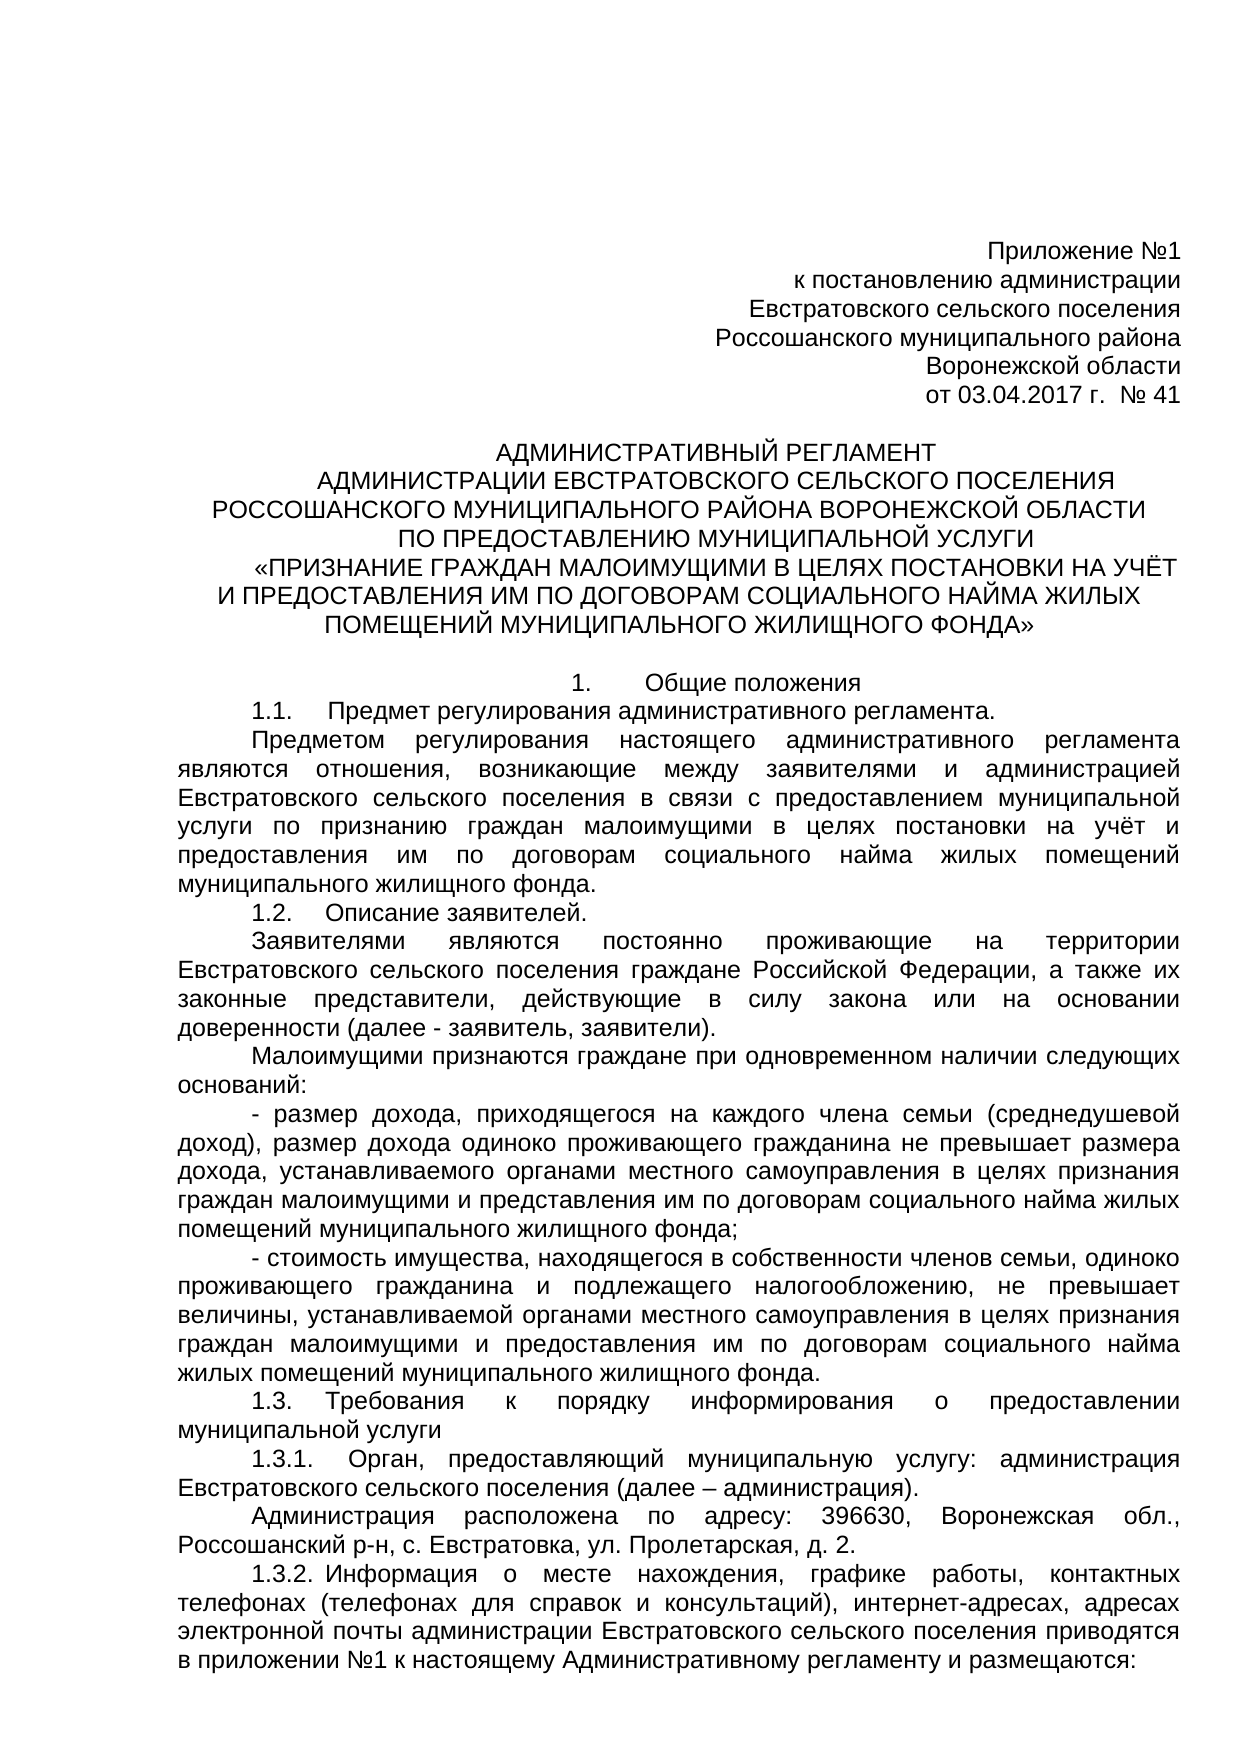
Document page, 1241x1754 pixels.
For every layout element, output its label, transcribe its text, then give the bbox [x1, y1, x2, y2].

text Администрация расположена по адресу: 396630, Воронежская обл., Россошанский р-н, с. Евстратовка, ул. Пролетарская, д. 2. [177, 1501, 1181, 1559]
list Общие положения [177, 667, 1181, 696]
list Описание заявителей. [177, 897, 1181, 926]
text - стоимость имущества, находящегося в собственности членов семьи, одиноко проживающего гражданина и подлежащего налогообложению, не превышает величины, устанавливаемой органами местного самоуправления в целях признания граждан малоимущими и предоставления им по договорам социального найма жилых помещений муниципального жилищного фонда. [177, 1242, 1181, 1386]
list Орган, предоставляющий муниципальную услугу: администрация Евстратовского сельского поселения (далее – администрация). [177, 1444, 1181, 1501]
text АДМИНИСТРАТИВНЫЙ РЕГЛАМЕНТ [177, 437, 1181, 466]
text Малоимущими признаются граждане при одновременном наличии следующих оснований: [177, 1041, 1181, 1099]
text Заявителями являются постоянно проживающие на территории Евстратовского сельского поселения граждане Российской Федерации, а также их законные представители, действующие в силу закона или на основании доверенности (далее - заявитель, заявители). [177, 926, 1181, 1041]
text АДМИНИСТРАЦИИ ЕВСТРАТОВСКОГО СЕЛЬСКОГО ПОСЕЛЕНИЯ РОССОШАНСКОГО МУНИЦИПАЛЬНОГО РАЙОНА ВОРОНЕЖСКОЙ ОБЛАСТИ [177, 466, 1181, 524]
text Приложение №1 [177, 236, 1181, 265]
list Требования к порядку информирования о предоставлении муниципальной услуги [177, 1386, 1181, 1444]
text Россошанского муниципального района [177, 322, 1181, 351]
list Информация о месте нахождения, графике работы, контактных телефонах (телефонах для справок и консультаций), интернет-адресах, адресах электронной почты администрации Евстратовского сельского поселения приводятся в приложении №1 к настоящему Административному регламенту и размещаются: [177, 1559, 1181, 1674]
text к постановлению администрации [177, 265, 1181, 294]
text Евстратовского сельского поселения [177, 294, 1181, 322]
text Предметом регулирования настоящего административного регламента являются отношения, возникающие между заявителями и администрацией Евстратовского сельского поселения в связи с предоставлением муниципальной услуги по признанию граждан малоимущими в целях постановки на учёт и предоставления им по договорам социального найма жилых помещений муниципального жилищного фонда. [177, 725, 1181, 897]
text - размер дохода, приходящегося на каждого члена семьи (среднедушевой доход), размер дохода одиноко проживающего гражданина не превышает размера дохода, устанавливаемого органами местного самоуправления в целях признания граждан малоимущими и представления им по договорам социального найма жилых помещений муниципального жилищного фонда; [177, 1099, 1181, 1242]
text от 03.04.2017 г. № 41 [177, 380, 1181, 409]
text Воронежской области [177, 351, 1181, 380]
list Предмет регулирования административного регламента. [177, 696, 1181, 725]
text ПО ПРЕДОСТАВЛЕНИЮ МУНИЦИПАЛЬНОЙ УСЛУГИ [177, 524, 1181, 552]
text «ПРИЗНАНИЕ ГРАЖДАН МАЛОИМУЩИМИ В ЦЕЛЯХ ПОСТАНОВКИ НА УЧЁТ И ПРЕДОСТАВЛЕНИЯ ИМ ПО ДОГОВОРАМ СОЦИАЛЬНОГО НАЙМА ЖИЛЫХ ПОМЕЩЕНИЙ МУНИЦИПАЛЬНОГО ЖИЛИЩНОГО ФОНДА» [177, 552, 1181, 639]
